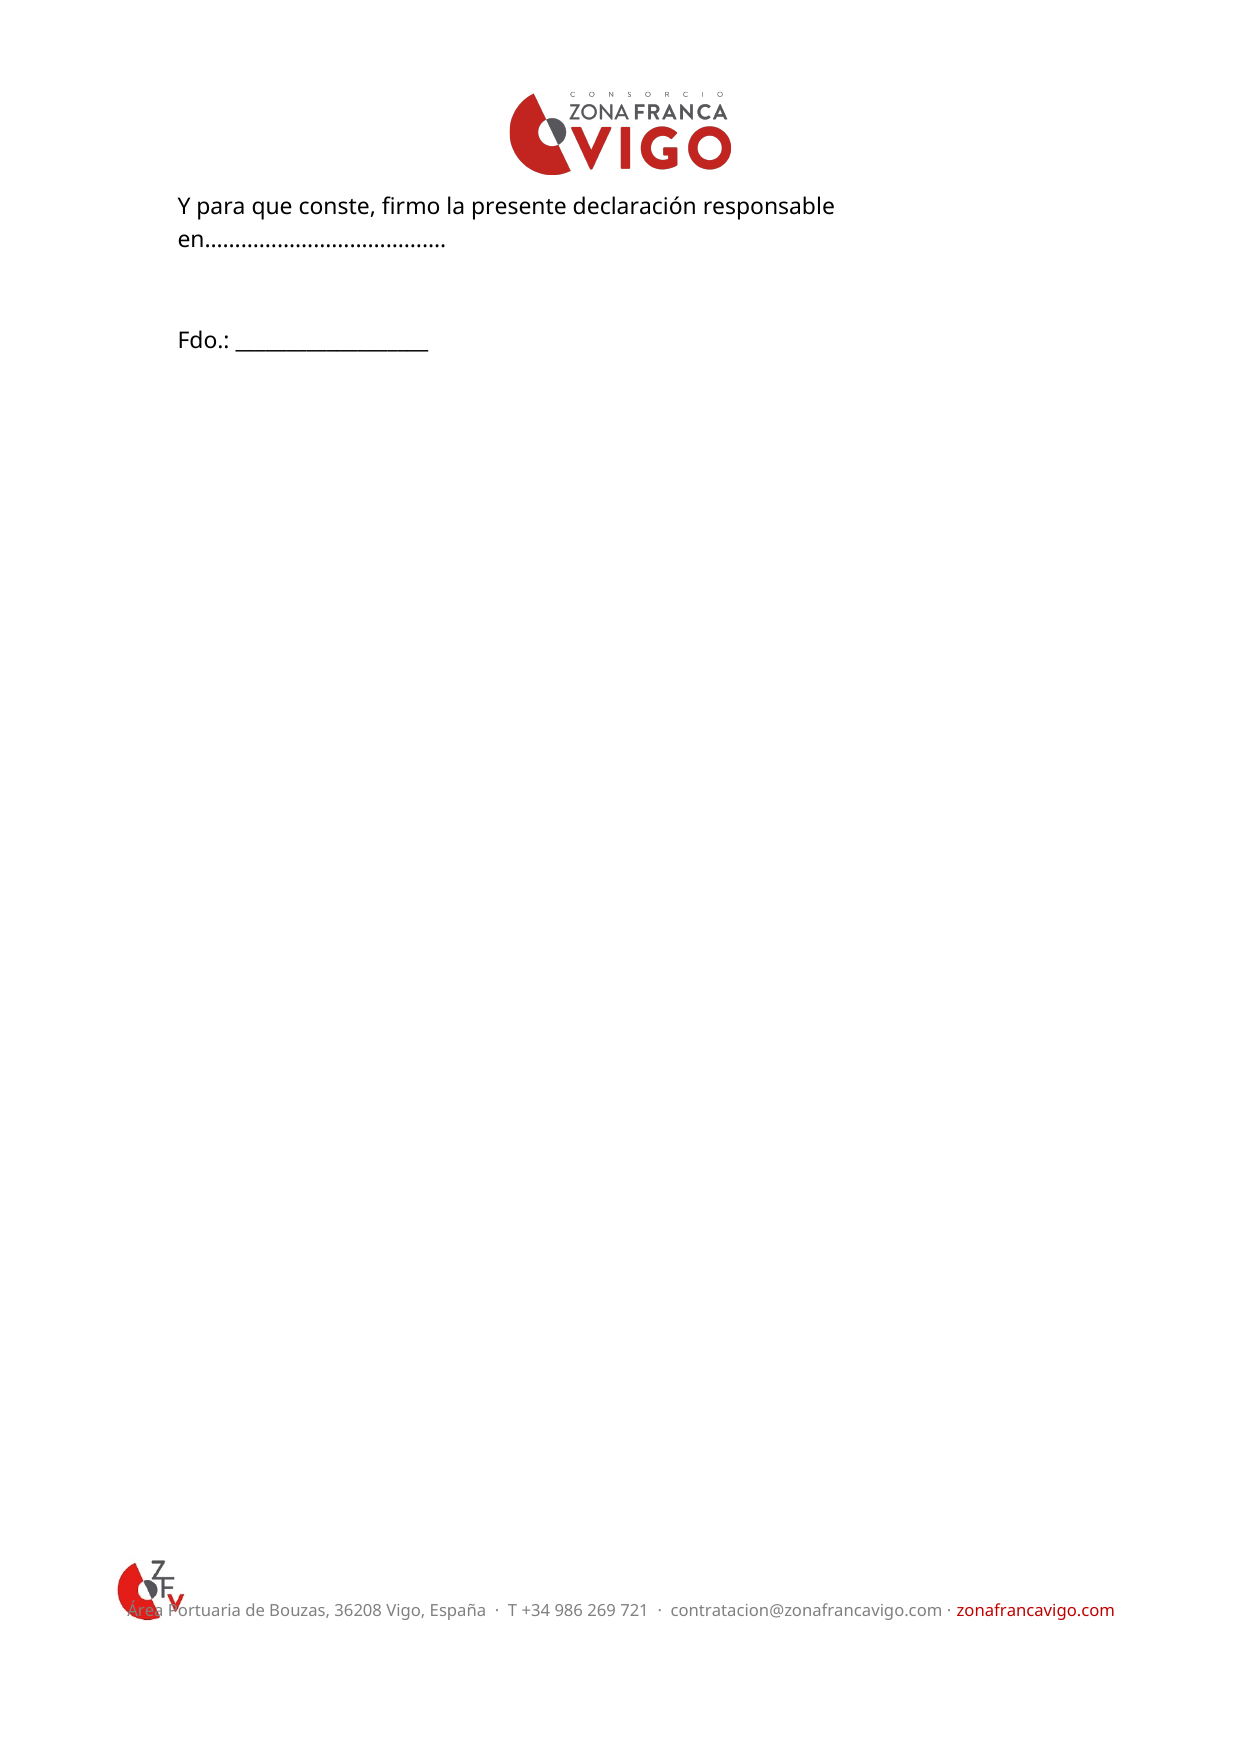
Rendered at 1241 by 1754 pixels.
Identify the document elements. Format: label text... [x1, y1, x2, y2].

text Y para que conste, firmo la presente declaración responsable en…………………………………. [177, 189, 1063, 254]
picture [114, 1555, 187, 1623]
picture [499, 73, 741, 190]
text Fdo.: ___________________ [177, 324, 1063, 355]
